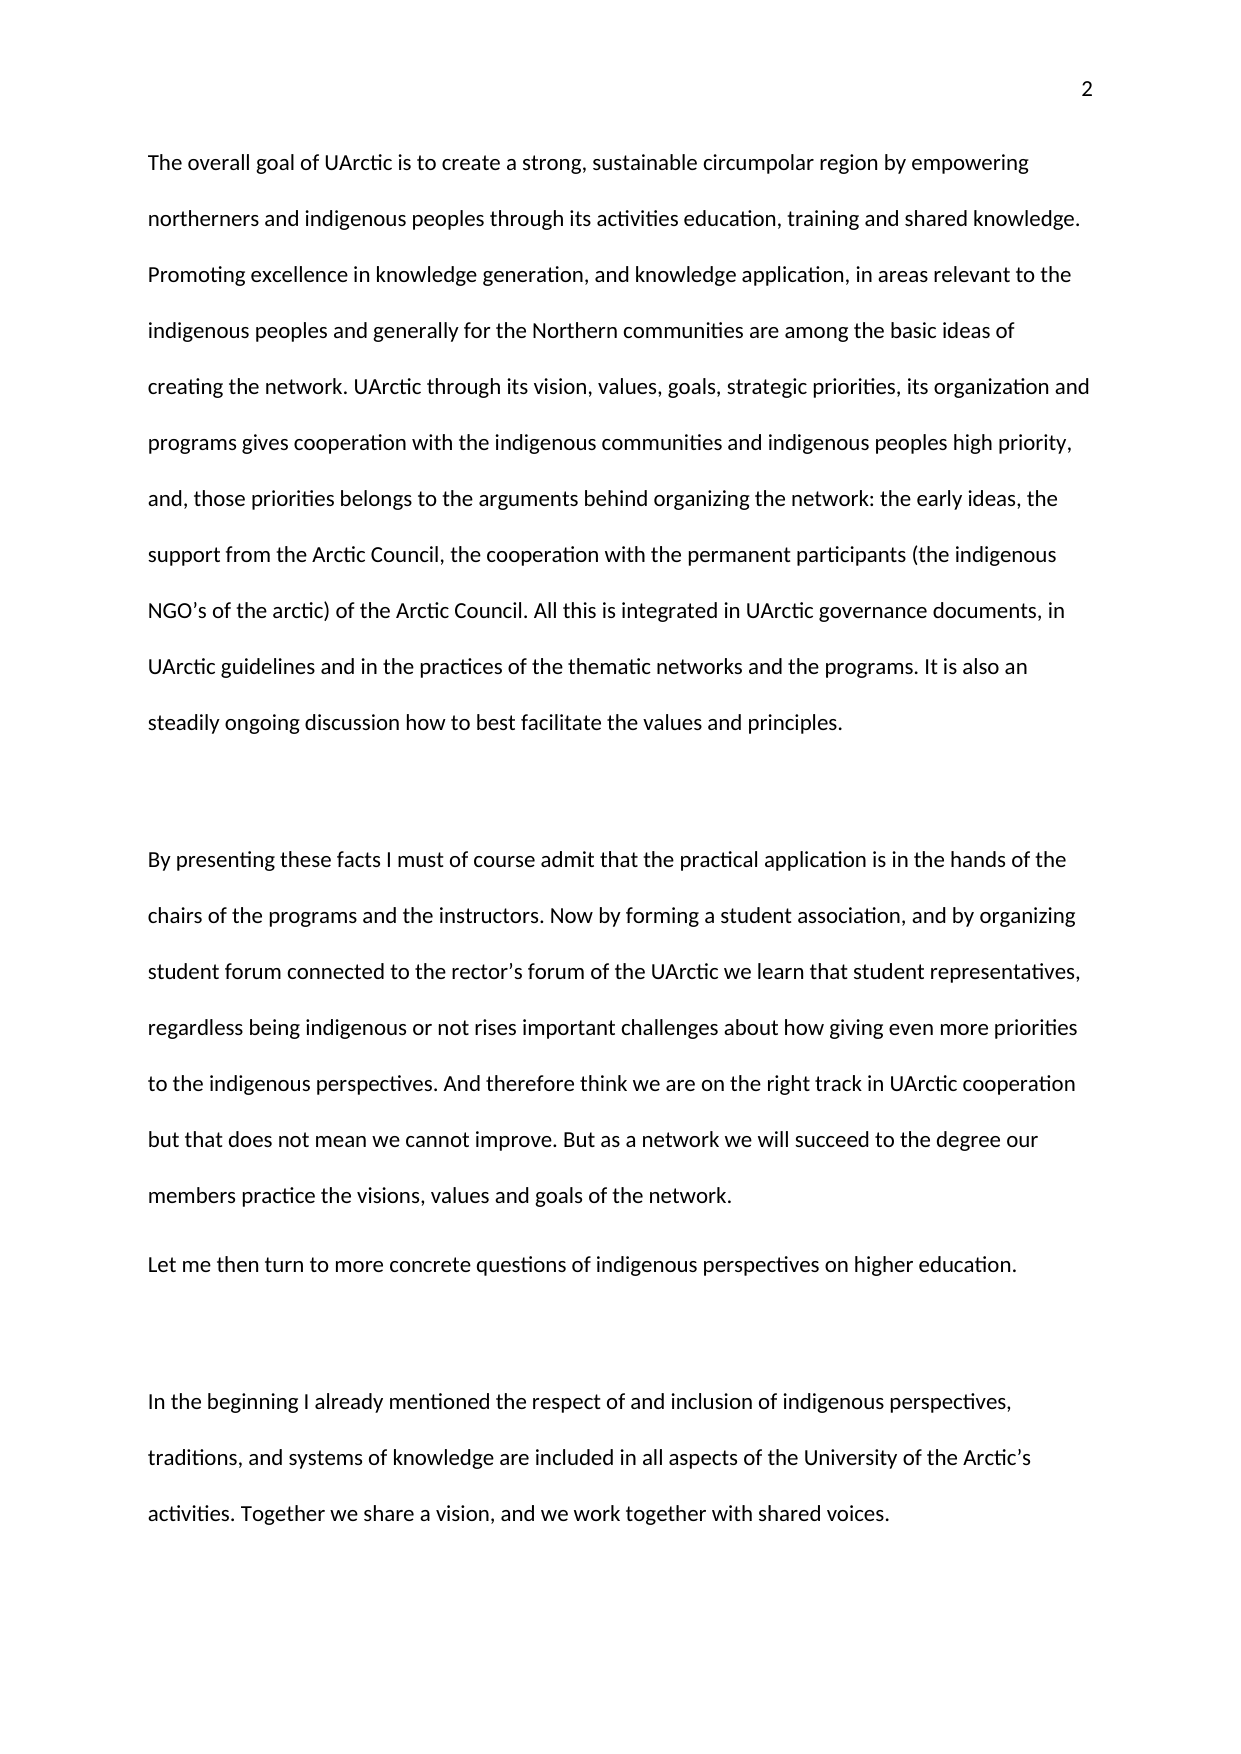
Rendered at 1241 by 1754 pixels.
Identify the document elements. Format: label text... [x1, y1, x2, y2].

text In the beginning I already mentioned the respect of and inclusion of indigenous perspectives, traditions, and systems of knowledge are included in all aspects of the University of the Arctic’s activities. Together we share a vision, and we work together with shared voices. [148, 1387, 1092, 1527]
text Let me then turn to more concrete questions of indigenous perspectives on higher education. [148, 1250, 1092, 1278]
text By presenting these facts I must of course admit that the practical application is in the hands of the chairs of the programs and the instructors. Now by forming a student association, and by organizing student forum connected to the rector’s forum of the UArctic we learn that student representatives, regardless being indigenous or not rises important challenges about how giving even more priorities to the indigenous perspectives. And therefore think we are on the right track in UArctic cooperation but that does not mean we cannot improve. But as a network we will succeed to the degree our members practice the visions, values and goals of the network. [148, 845, 1092, 1209]
text The overall goal of UArctic is to create a strong, sustainable circumpolar region by empowering northerners and indigenous peoples through its activities education, training and shared knowledge. Promoting excellence in knowledge generation, and knowledge application, in areas relevant to the indigenous peoples and generally for the Northern communities are among the basic ideas of creating the network. UArctic through its vision, values, goals, strategic priorities, its organization and programs gives cooperation with the indigenous communities and indigenous peoples high priority, and, those priorities belongs to the arguments behind organizing the network: the early ideas, the support from the Arctic Council, the cooperation with the permanent participants (the indigenous NGO’s of the arctic) of the Arctic Council. All this is integrated in UArctic governance documents, in UArctic guidelines and in the practices of the thematic networks and the programs. It is also an steadily ongoing discussion how to best facilitate the values and principles. [148, 148, 1092, 736]
